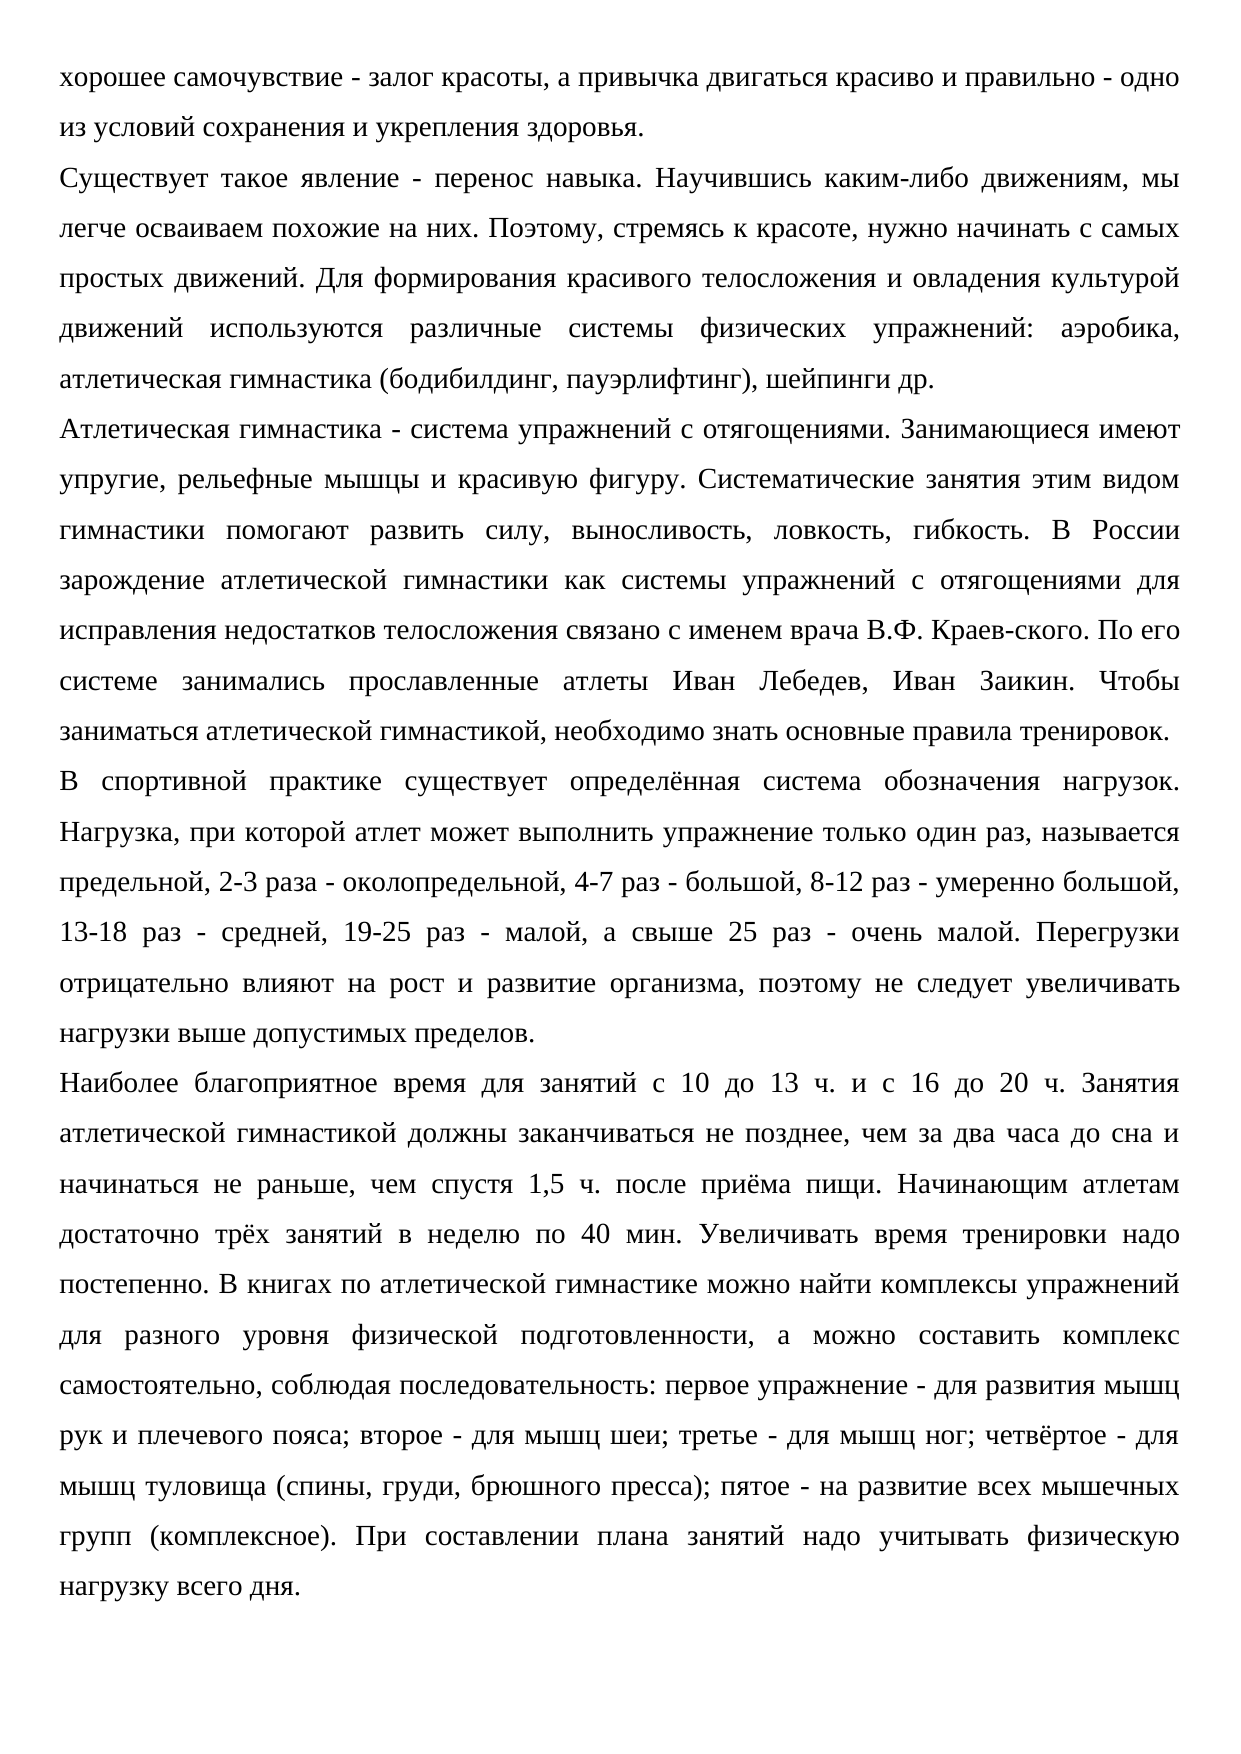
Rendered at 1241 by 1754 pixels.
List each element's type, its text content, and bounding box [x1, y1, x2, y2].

text В спортивной практике существует определённая система обозначения нагрузок. Нагрузка, при которой атлет может выполнить упражнение только один раз, называется предельной, 2-3 раза - околопредельной, 4-7 раз - большой, 8-12 раз - умеренно большой, 13-18 раз - средней, 19-25 раз - малой, а свыше 25 раз - очень малой. Перегрузки отрицательно влияют на рост и развитие организма, поэтому не следует увеличивать нагрузки выше допустимых пределов. [59, 763, 1181, 1048]
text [59, 59, 1181, 143]
text Атлетическая гимнастика - система упражнений с отягощениями. Занимающиеся имеют упругие, рельефные мышцы и красивую фигуру. Систематические занятия этим видом гимнастики помогают развить силу, выносливость, ловкость, гибкость. В России зарождение атлетической гимнастики как системы упражнений с отягощениями для исправления недостатков телосложения связано с именем врача В.Ф. Краев-ского. По его системе занимались прославленные атлеты Иван Лебедев, Иван Заикин. Чтобы заниматься атлетической гимнастикой, необходимо знать основные правила тренировок. [59, 411, 1181, 747]
text Существует такое явление - перенос навыка. Научившись каким-либо движениям, мы легче осваиваем похожие на них. Поэтому, стремясь к красоте, нужно начинать с самых простых движений. Для формирования красивого телосложения и овладения культурой движений используются различные системы физических упражнений: аэробика, атлетическая гимнастика (бодибилдинг, пауэрлифтинг), шейпинги др. [59, 160, 1181, 394]
text Наиболее благоприятное время для занятий с 10 до 13 ч. и с 16 до 20 ч. Занятия атлетической гимнастикой должны заканчиваться не позднее, чем за два часа до сна и начинаться не раньше, чем спустя 1,5 ч. после приёма пищи. Начинающим атлетам достаточно трёх занятий в неделю по 40 мин. Увеличивать время тренировки надо постепенно. В книгах по атлетической гимнастике можно найти комплексы упражнений для разного уровня физической подготовленности, а можно составить комплекс самостоятельно, соблюдая последовательность: первое упражнение - для развития мышц рук и плечевого пояса; второе - для мышц шеи; третье - для мышц ног; четвёртое - для мышц туловища (спины, груди, брюшного пресса); пятое - на развитие всех мышечных групп (комплексное). При составлении плана занятий надо учитывать физическую нагрузку всего дня. [59, 1065, 1181, 1602]
